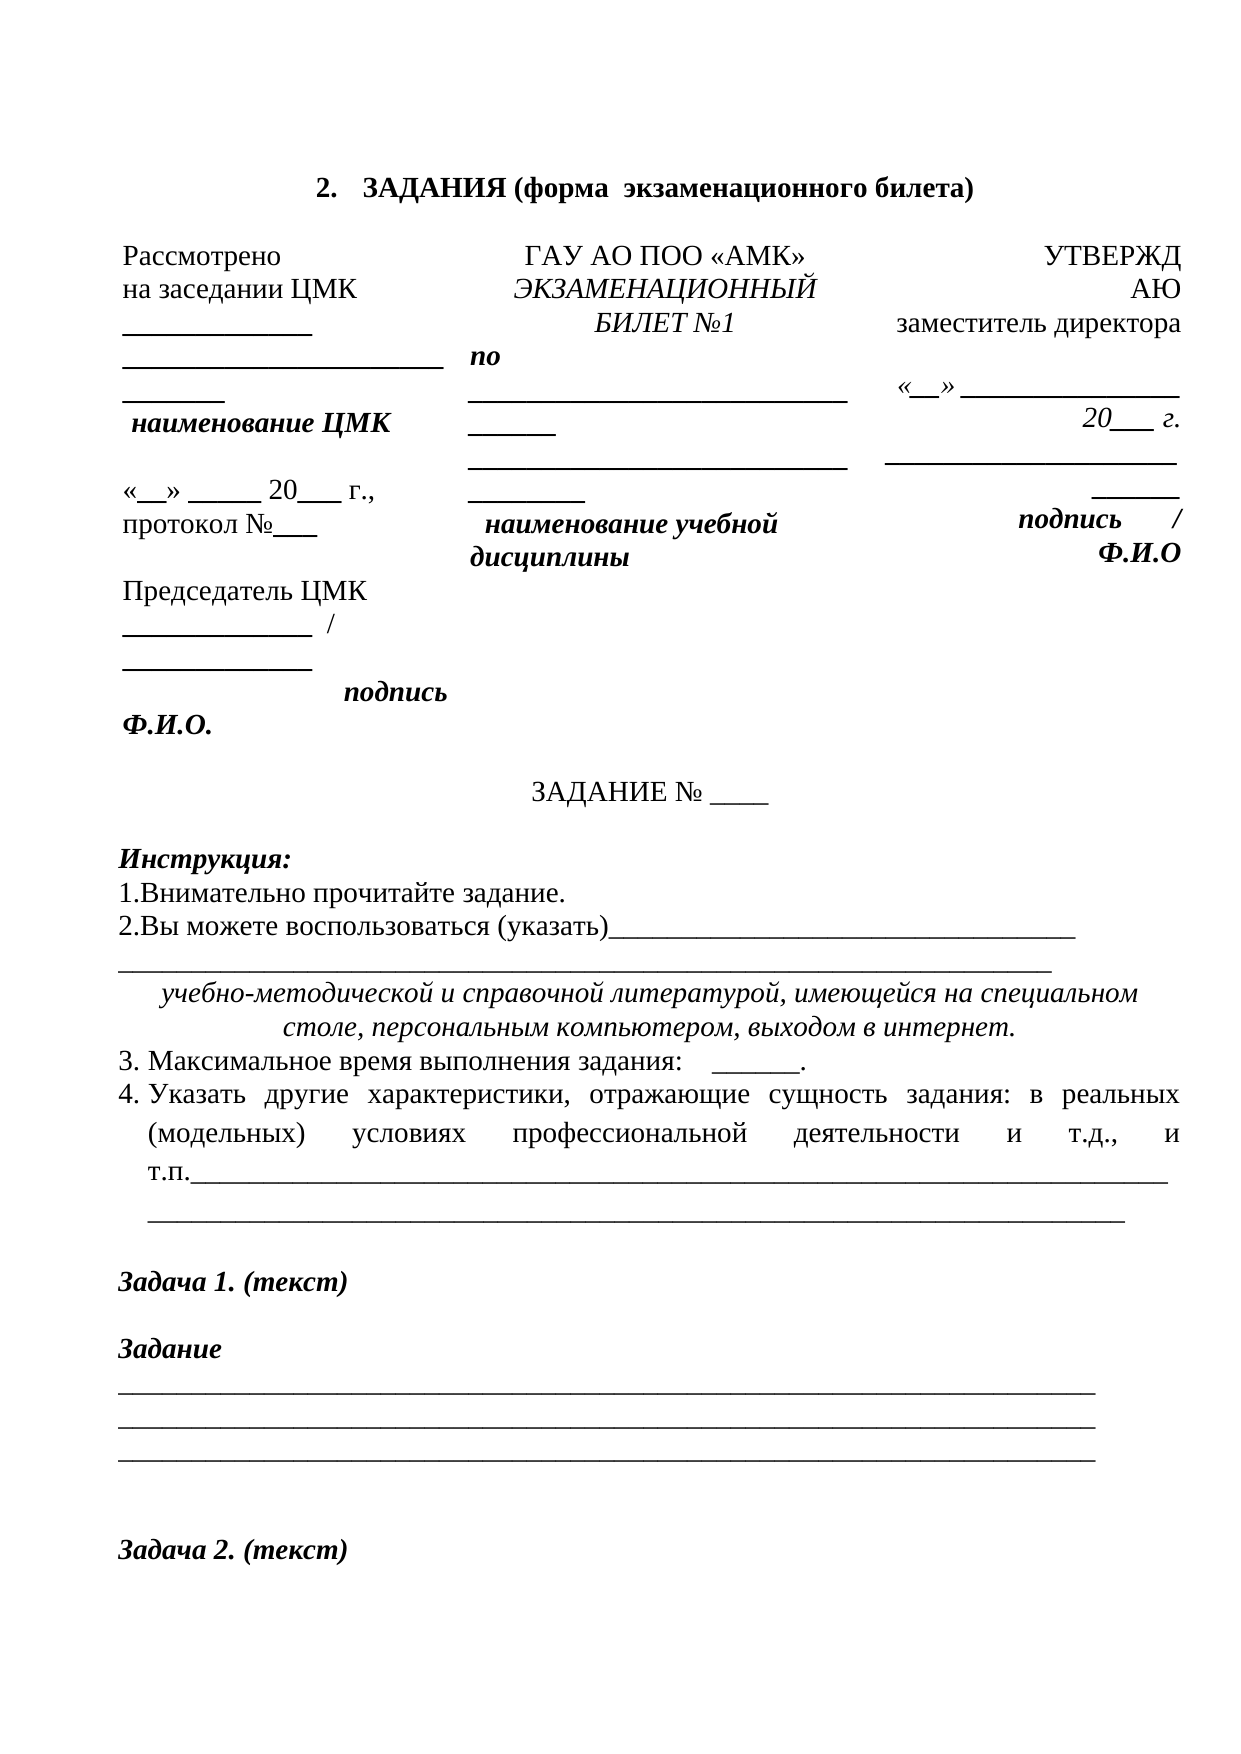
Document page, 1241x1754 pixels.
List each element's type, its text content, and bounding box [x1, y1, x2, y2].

table_header УТВЕРЖДАЮ заместитель директора «__» _______________ 20___ г. __________________________ подпись / Ф.И.О [871, 238, 1192, 741]
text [118, 1398, 1181, 1432]
table_header ГАУ АО ПОО «АМК» ЭКЗАМЕНАЦИОННЫЙ БИЛЕТ №1 по ________________________________ __________________________________ наименование учебной дисциплины [459, 238, 871, 741]
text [118, 1432, 1181, 1465]
list ЗАДАНИЯ (форма экзаменационного билета) [109, 171, 1181, 204]
text 2.Вы можете воспользоваться (указать)________________________________ [118, 908, 1181, 942]
text Задача 1. (текст) [118, 1264, 1181, 1297]
text Задание [118, 1331, 1181, 1364]
text Инструкция: [118, 841, 1181, 875]
text ___________________________________________________________________ [118, 1364, 1181, 1398]
text Задача 2. (текст) [118, 1532, 1181, 1566]
list Указать другие характеристики, отражающие сущность задания: в реальных (модельных) условиях профессиональной деятельности и т.д., и т.п.______________________________________________________________________________________________________________________________________ [118, 1076, 1181, 1225]
text ________________________________________________________________ [118, 942, 1181, 976]
text 1.Внимательно прочитайте задание. [118, 875, 1181, 908]
text учебно-методической и справочной литературой, имеющейся на специальном столе, персональным компьютером, выходом в интернет. [118, 976, 1181, 1043]
text ЗАДАНИЕ № ____ [118, 774, 1181, 808]
list Максимальное время выполнения задания: ______. [118, 1043, 1181, 1076]
table_header Рассмотрено на заседании ЦМК _____________ _____________________________ наименование ЦМК «__» _____ 20___ г., протокол №___ Председатель ЦМК _____________ / _____________ подпись Ф.И.О. [74, 238, 459, 741]
